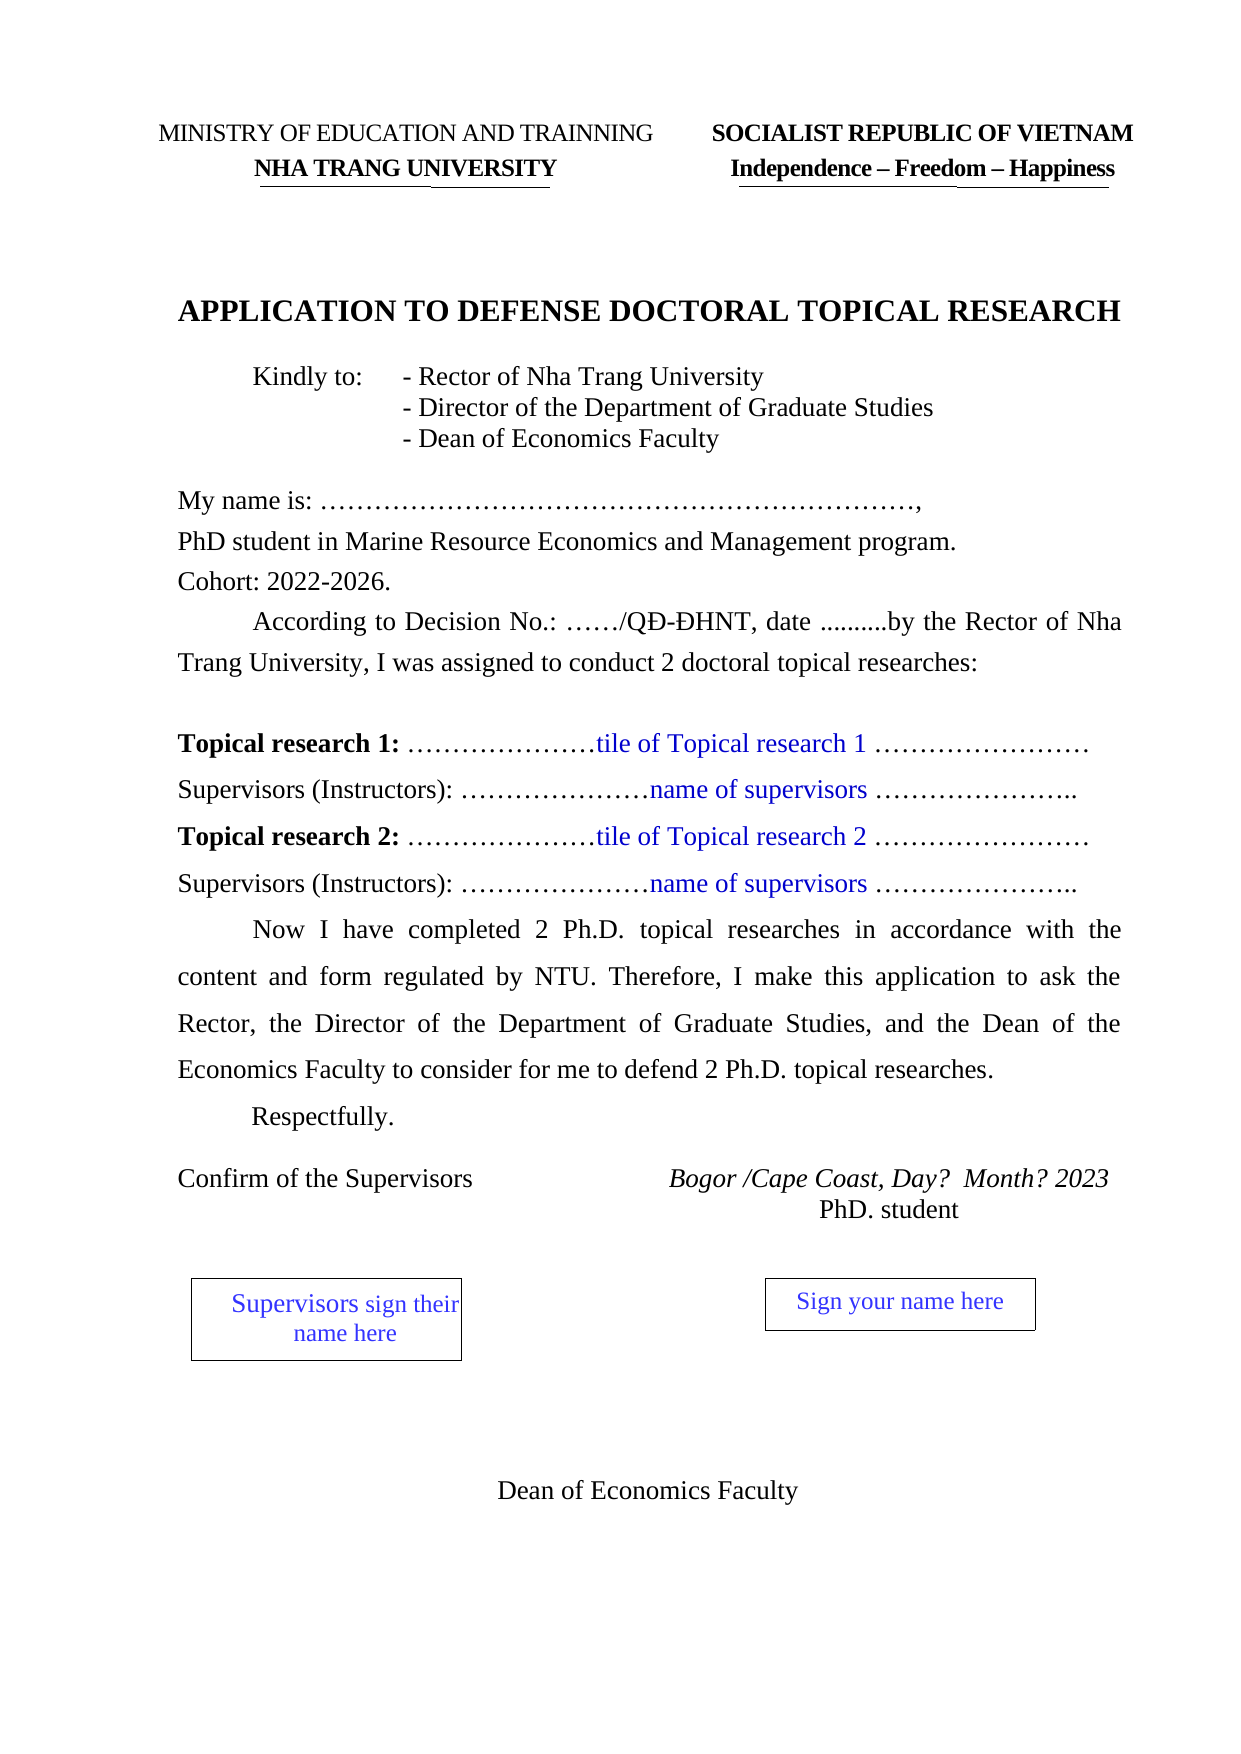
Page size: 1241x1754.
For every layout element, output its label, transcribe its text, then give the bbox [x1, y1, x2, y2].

table_cell Dean of Economics Faculty [166, 1474, 1130, 1505]
table_header MINISTRY OF EDUCATION AND TRAINNING NHA TRANG UNIVERSITY [133, 118, 679, 223]
text Supervisors (Instructors): …………………name of supervisors ………………….. [177, 773, 1122, 804]
text APPLICATION TO DEFENSE DOCTORAL TOPICAL RESEARCH [177, 293, 1122, 328]
text Kindly to: - Rector of Nha Trang University [177, 360, 1122, 391]
table_header SOCIALIST REPUBLIC OF VIETNAM Independence – Freedom – Happiness [679, 118, 1167, 223]
text According to Decision No.: ……/QĐ-ĐHNT, date ..........by the Rector of Nha Trang University, I was assigned to conduct 2 doctoral topical researches: [177, 606, 1122, 677]
text - Director of the Department of Graduate Studies [327, 391, 1122, 422]
text Now I have completed 2 Ph.D. topical researches in accordance with the content and form regulated by NTU. Therefore, I make this application to ask the Rector, the Director of the Department of Graduate Studies, and the Dean of the Economics Faculty to consider for me to defend 2 Ph.D. topical researches. [177, 913, 1122, 1084]
text PhD student in Marine Resource Economics and Management program. [177, 525, 1122, 556]
table_header Confirm of the Supervisors [166, 1163, 648, 1474]
text Respectfully. [251, 1100, 1122, 1131]
text Cohort: 2022-2026. [177, 565, 1122, 596]
text Topical research 2: …………………tile of Topical research 2 …………………… [177, 820, 1122, 851]
text Topical research 1: …………………tile of Topical research 1 …………………… [177, 727, 1122, 758]
text Supervisors (Instructors): …………………name of supervisors ………………….. [177, 867, 1122, 898]
text My name is: …………………………………………………………, [177, 484, 1122, 515]
table_header Bogor /Cape Coast, Day? Month? 2023 PhD. student [648, 1163, 1130, 1474]
text - Dean of Economics Faculty [327, 422, 1122, 453]
